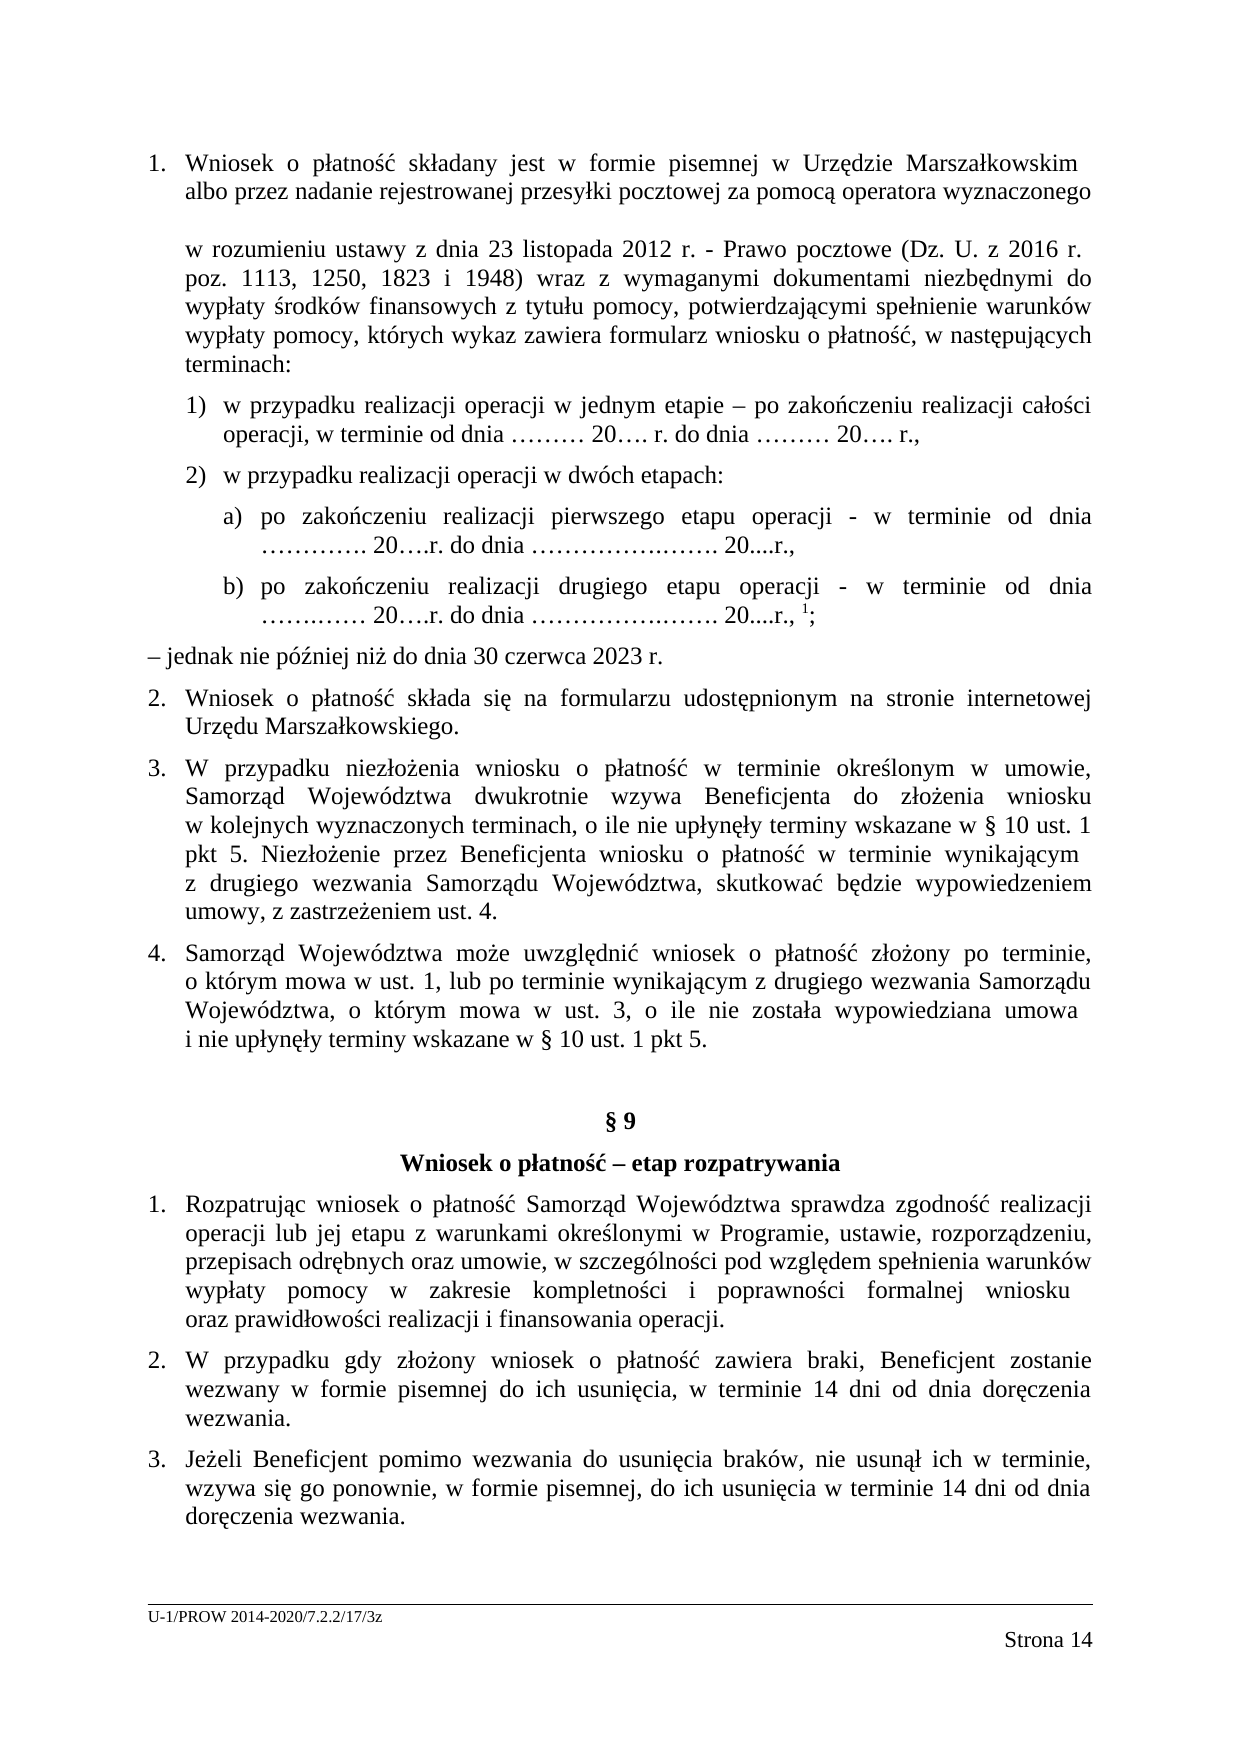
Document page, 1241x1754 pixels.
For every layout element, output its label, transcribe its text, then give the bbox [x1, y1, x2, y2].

list Wniosek o płatność składa się na formularzu udostępnionym na stronie internetowej Urzędu Marszałkowskiego. [148, 683, 1093, 740]
list Wniosek o płatność składany jest w formie pisemnej w Urzędzie Marszałkowskim albo przez nadanie rejestrowanej przesyłki pocztowej za pomocą operatora wyznaczonego w rozumieniu ustawy z dnia 23 listopada 2012 r. - Prawo pocztowe (Dz. U. z 2016 r. poz. 1113, 1250, 1823 i 1948) wraz z wymaganymi dokumentami niezbędnymi do wypłaty środków finansowych z tytułu pomocy, potwierdzającymi spełnienie warunków wypłaty pomocy, których wykaz zawiera formularz wniosku o płatność, w następujących terminach: [148, 148, 1093, 378]
list Jeżeli Beneficjent pomimo wezwania do usunięcia braków, nie usunął ich w terminie, wzywa się go ponownie, w formie pisemnej, do ich usunięcia w terminie 14 dni od dnia doręczenia wezwania. [148, 1444, 1093, 1530]
text § 9 [148, 1106, 1093, 1135]
list Rozpatrując wniosek o płatność Samorząd Województwa sprawdza zgodność realizacji operacji lub jej etapu z warunkami określonymi w Programie, ustawie, rozporządzeniu, przepisach odrębnych oraz umowie, w szczególności pod względem spełnienia warunków wypłaty pomocy w zakresie kompletności i poprawności formalnej wniosku oraz prawidłowości realizacji i finansowania operacji. [148, 1189, 1093, 1333]
list po zakończeniu realizacji drugiego etapu operacji - w terminie od dnia …….…… 20….r. do dnia …………….……. 20....r., 1; [223, 571, 1093, 629]
list Samorząd Województwa może uwzględnić wniosek o płatność złożony po terminie, o którym mowa w ust. 1, lub po terminie wynikającym z drugiego wezwania Samorządu Województwa, o którym mowa w ust. 3, o ile nie została wypowiedziana umowa i nie upłynęły terminy wskazane w § 10 ust. 1 pkt 5. [148, 938, 1093, 1053]
list W przypadku gdy złożony wniosek o płatność zawiera braki, Beneficjent zostanie wezwany w formie pisemnej do ich usunięcia, w terminie 14 dni od dnia doręczenia wezwania. [148, 1345, 1093, 1431]
text Wniosek o płatność – etap rozpatrywania [148, 1148, 1093, 1176]
text – jednak nie później niż do dnia 30 czerwca 2023 r. [148, 641, 1093, 670]
list W przypadku niezłożenia wniosku o płatność w terminie określonym w umowie, Samorząd Województwa dwukrotnie wzywa Beneficjenta do złożenia wniosku w kolejnych wyznaczonych terminach, o ile nie upłynęły terminy wskazane w § 10 ust. 1 pkt 5. Niezłożenie przez Beneficjenta wniosku o płatność w terminie wynikającym z drugiego wezwania Samorządu Województwa, skutkować będzie wypowiedzeniem umowy, z zastrzeżeniem ust. 4. [148, 753, 1093, 925]
list po zakończeniu realizacji pierwszego etapu operacji - w terminie od dnia …………. 20….r. do dnia …………….……. 20....r., [223, 501, 1093, 559]
list w przypadku realizacji operacji w jednym etapie – po zakończeniu realizacji całości operacji, w terminie od dnia ……… 20…. r. do dnia ……… 20…. r., [185, 390, 1093, 448]
list w przypadku realizacji operacji w dwóch etapach: [185, 460, 1093, 489]
